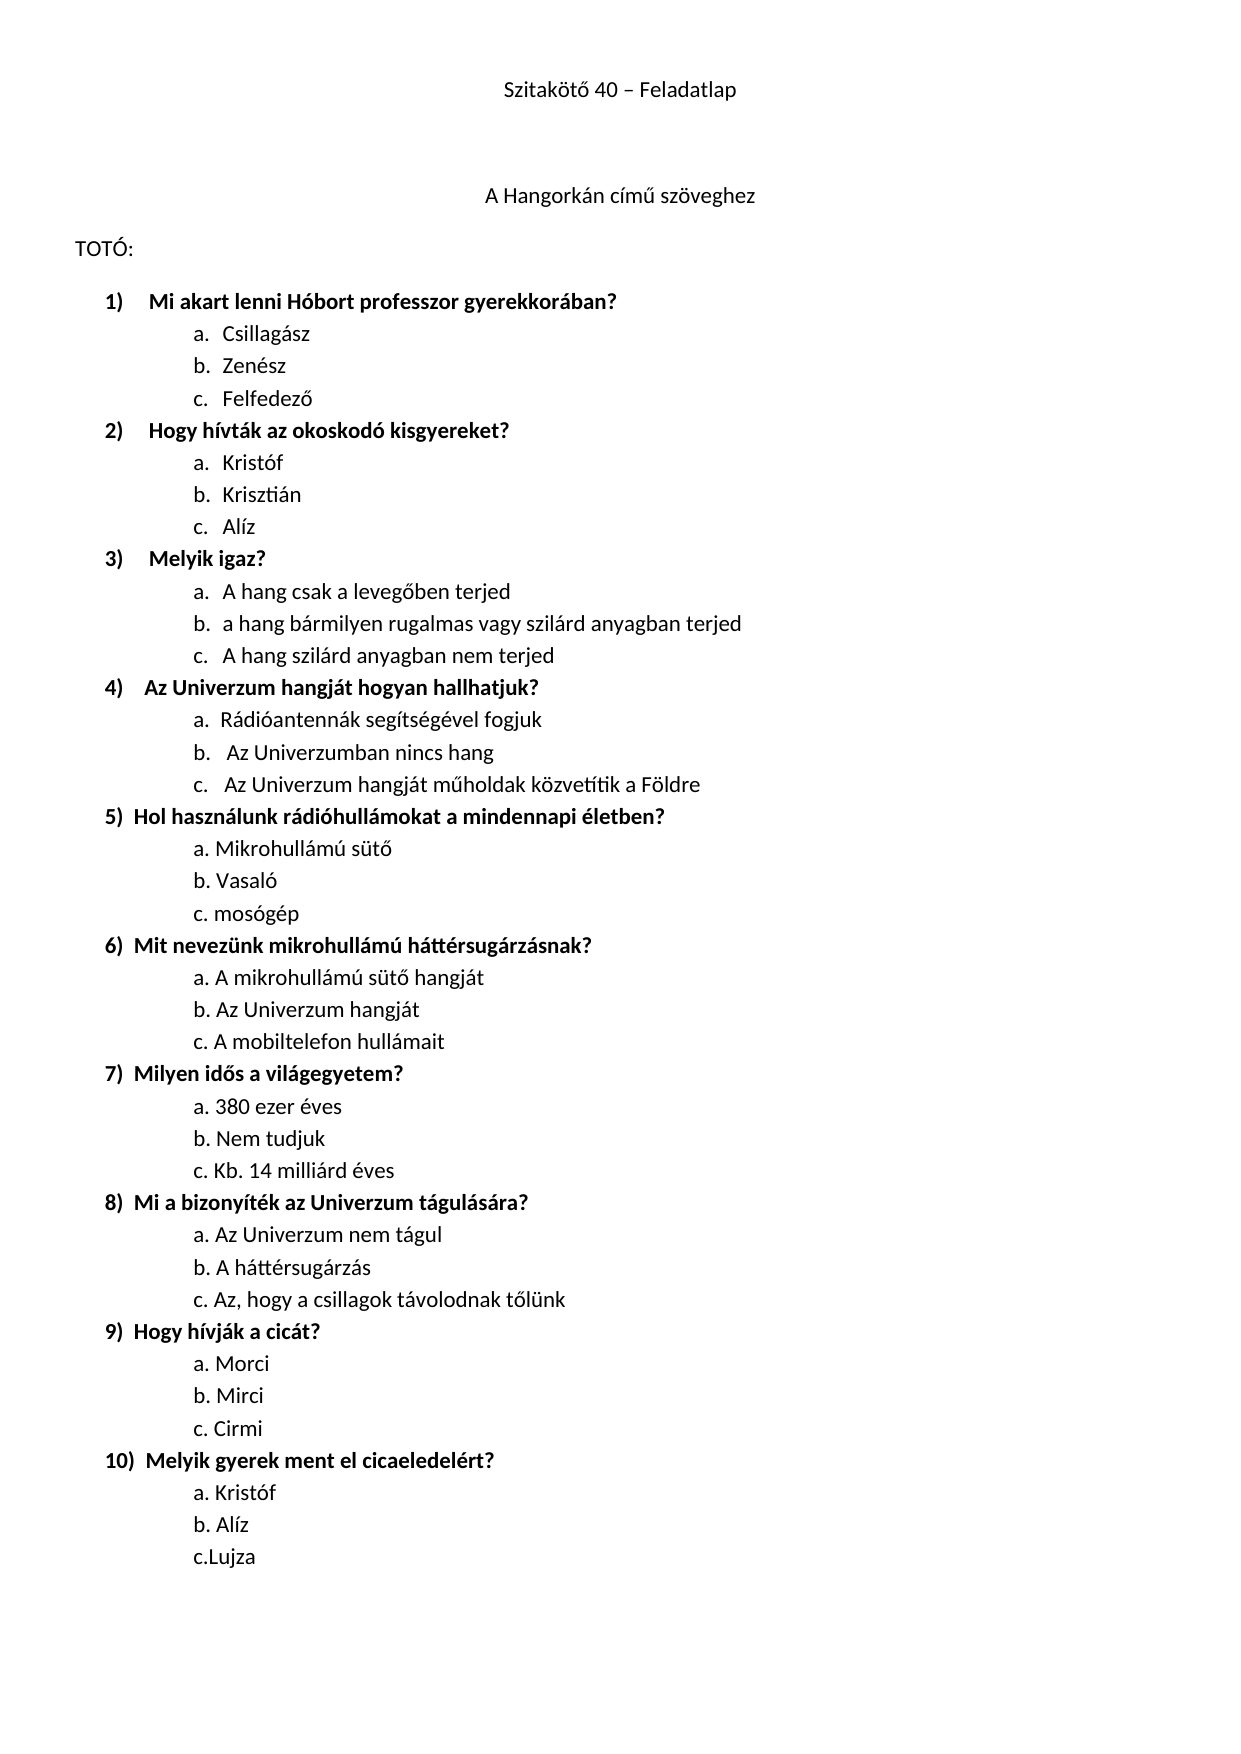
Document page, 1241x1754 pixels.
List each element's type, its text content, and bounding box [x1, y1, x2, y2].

text b. Az Univerzumban nincs hang [134, 738, 1165, 766]
list A hang szilárd anyagban nem terjed [134, 641, 1165, 669]
text b. Mirci [134, 1381, 1165, 1409]
text c. Az, hogy a csillagok távolodnak tőlünk [134, 1285, 1165, 1313]
list Zenész [134, 351, 1165, 379]
text a. Kristóf [134, 1478, 1165, 1506]
list Mi akart lenni Hóbort professzor gyerekkorában? [104, 287, 1165, 315]
text a. Mikrohullámú sütő [134, 834, 1165, 862]
text b. Alíz [134, 1510, 1165, 1538]
text a. 380 ezer éves [134, 1092, 1165, 1120]
text 6) Mit nevezünk mikrohullámú háttérsugárzásnak? [104, 931, 1165, 959]
list Felfedező [134, 384, 1165, 412]
list A hang csak a levegőben terjed [134, 577, 1165, 605]
list Hogy hívták az okoskodó kisgyereket? [104, 416, 1165, 444]
text c. A mobiltelefon hullámait [134, 1027, 1165, 1055]
text c. Cirmi [134, 1414, 1165, 1442]
list a hang bármilyen rugalmas vagy szilárd anyagban terjed [134, 609, 1165, 637]
list Melyik igaz? [104, 544, 1165, 573]
text Szitakötő 40 – Feladatlap [75, 75, 1165, 103]
text 9) Hogy hívják a cicát? [104, 1317, 1165, 1345]
text 8) Mi a bizonyíték az Univerzum tágulására? [104, 1188, 1165, 1216]
text a. Az Univerzum nem tágul [134, 1221, 1165, 1248]
list Csillagász [134, 319, 1165, 347]
text 7) Milyen idős a világegyetem? [104, 1059, 1165, 1088]
text A Hangorkán című szöveghez [75, 181, 1165, 209]
text c. Az Univerzum hangját műholdak közvetítik a Földre [134, 770, 1165, 798]
list Alíz [134, 512, 1165, 540]
text 5) Hol használunk rádióhullámokat a mindennapi életben? [104, 802, 1165, 830]
text b. A háttérsugárzás [134, 1253, 1165, 1281]
text a. A mikrohullámú sütő hangját [134, 963, 1165, 991]
list Krisztián [134, 480, 1165, 508]
text a. Morci [134, 1349, 1165, 1377]
text 4) Az Univerzum hangját hogyan hallhatjuk? [104, 673, 1165, 701]
text a. Rádióantennák segítségével fogjuk [134, 706, 1165, 733]
list Kristóf [134, 448, 1165, 476]
text b. Vasaló [134, 866, 1165, 894]
text c. mosógép [134, 899, 1165, 927]
text b. Az Univerzum hangját [134, 995, 1165, 1023]
text c. Kb. 14 milliárd éves [134, 1156, 1165, 1184]
text TOTÓ: [75, 234, 1165, 262]
text 10) Melyik gyerek ment el cicaeledelért? [104, 1446, 1165, 1474]
text c.Lujza [134, 1542, 1165, 1570]
text b. Nem tudjuk [134, 1124, 1165, 1152]
